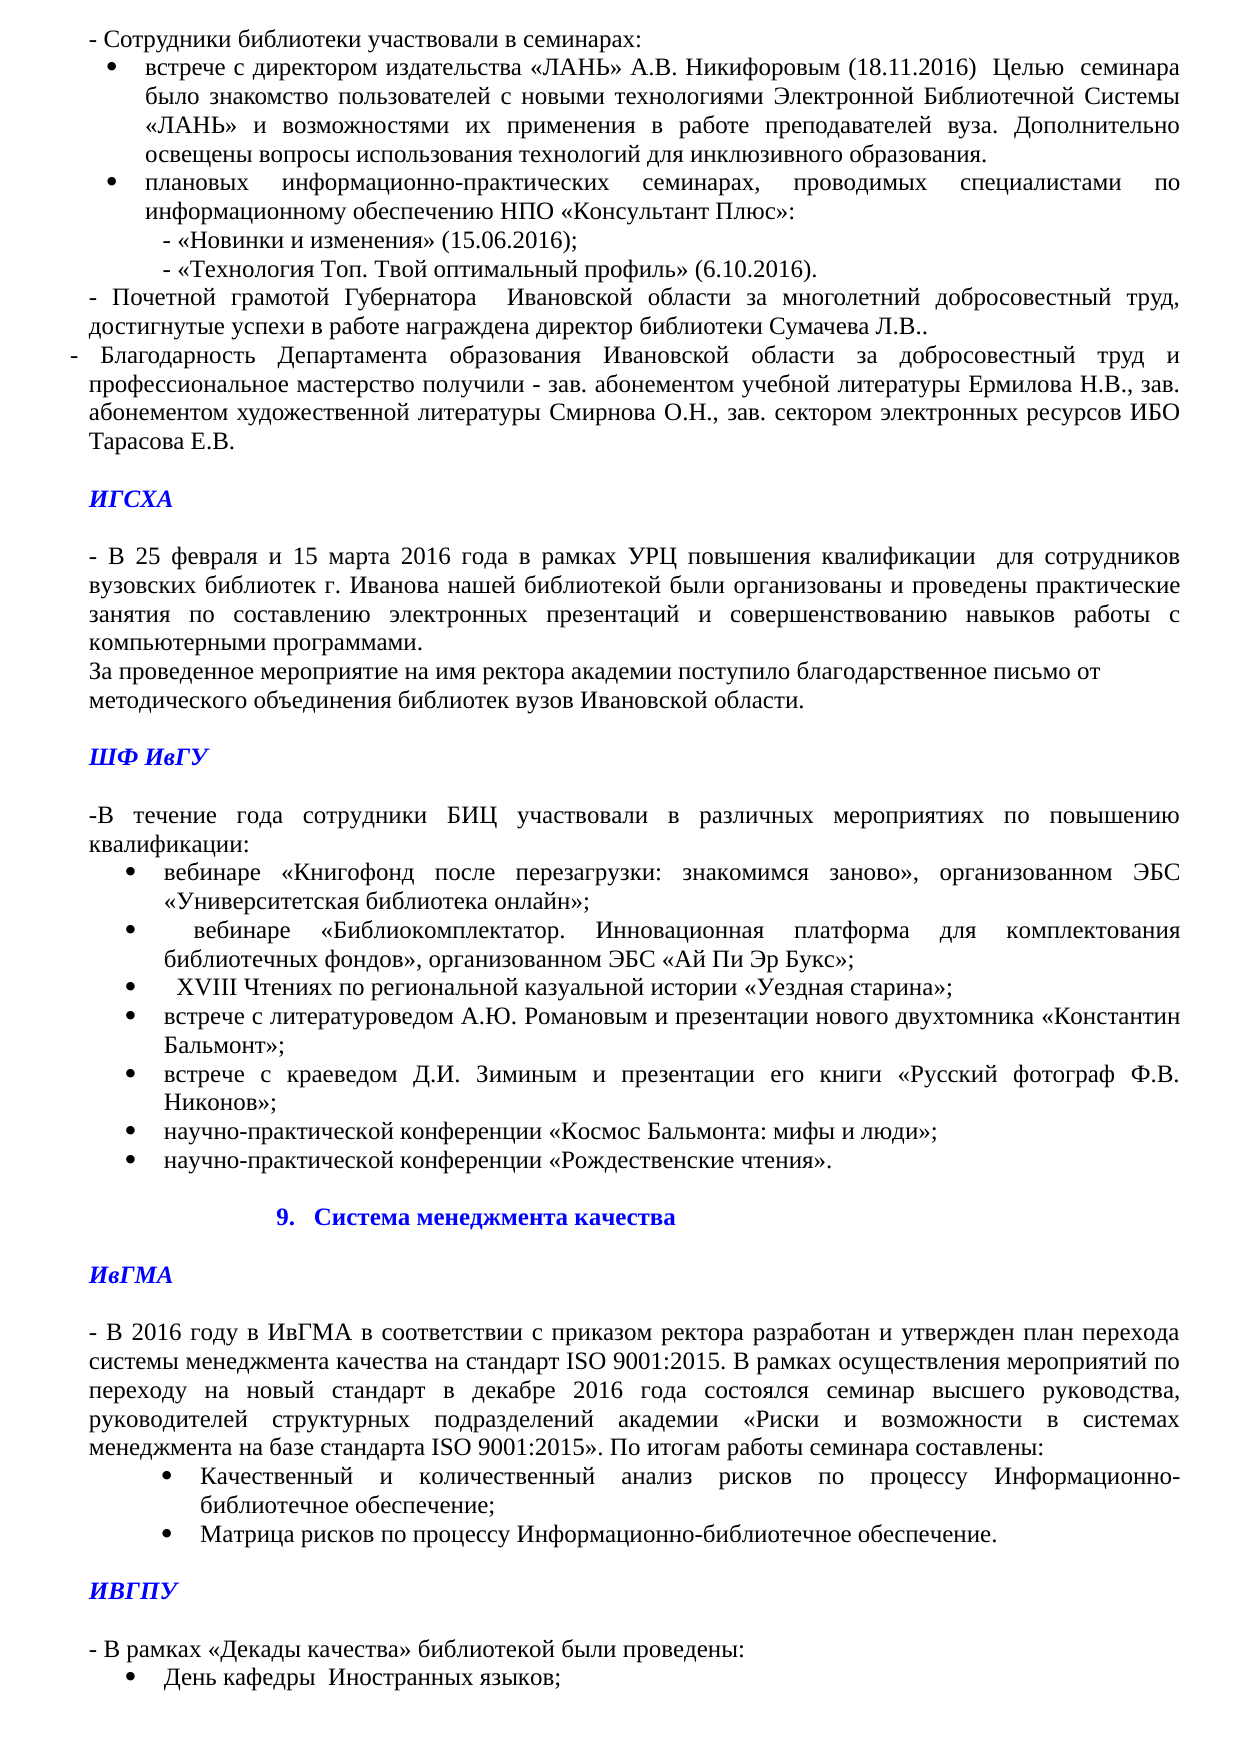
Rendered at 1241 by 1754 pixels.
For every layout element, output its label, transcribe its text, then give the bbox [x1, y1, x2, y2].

list встрече с литературоведом А.Ю. Романовым и презентации нового двухтомника «Константин Бальмонт»; [126, 1001, 1181, 1059]
list вебинаре «Библиокомплектатор. Инновационная платформа для комплектования библиотечных фондов», организованном ЭБС «Ай Пи Эр Букс»; [126, 915, 1181, 972]
list XVIII Чтениях по региональной казуальной истории «Уездная старина»; [126, 972, 1181, 1001]
text - Почетной грамотой Губернатора Ивановской области за многолетний добросовестный труд, достигнутые успехи в работе награждена директор библиотеки Сумачева Л.В.. [89, 282, 1181, 340]
list вебинаре «Книгофонд после перезагрузки: знакомимся заново», организованном ЭБС «Университетская библиотека онлайн»; [126, 857, 1181, 915]
text ШФ ИвГУ [89, 742, 1181, 771]
list научно-практической конференции «Космос Бальмонта: мифы и люди»; [126, 1116, 1181, 1145]
list научно-практической конференции «Рождественские чтения». [126, 1145, 1181, 1174]
text - Благодарность Департамента образования Ивановской области за добросовестный труд и профессиональное мастерство получили - зав. абонементом учебной литературы Ермилова Н.В., зав. абонементом художественной литературы Смирнова О.Н., зав. сектором электронных ресурсов ИБО Тарасова Е.В. [70, 340, 1181, 455]
list - В 25 февраля и 15 марта 2016 года в рамках УРЦ повышения квалификации для сотрудников вузовских библиотек г. Иванова нашей библиотекой были организованы и проведены практические занятия по составлению электронных презентаций и совершенствованию навыков работы с компьютерными программами. [89, 541, 1181, 656]
list встрече с краеведом Д.И. Зиминым и презентации его книги «Русский фотограф Ф.В. Никонов»; [126, 1059, 1181, 1116]
text - Сотрудники библиотеки участвовали в семинарах: [89, 24, 1181, 52]
text -В течение года сотрудники БИЦ участвовали в различных мероприятиях по повышению квалификации: [89, 800, 1181, 857]
list Матрица рисков по процессу Информационно-библиотечное обеспечение. [162, 1519, 1181, 1547]
list плановых информационно-практических семинарах, проводимых специалистами по информационному обеспечению НПО «Консультант Плюс»: [107, 167, 1181, 225]
list Качественный и количественный анализ рисков по процессу Информационно-библиотечное обеспечение; [162, 1461, 1181, 1519]
text - В 2016 году в ИвГМА в соответствии с приказом ректора разработан и утвержден план перехода системы менеджмента качества на стандарт ISO 9001:2015. В рамках осуществления мероприятий по переходу на новый стандарт в декабре 2016 года состоялся семинар высшего руководства, руководителей структурных подразделений академии «Риски и возможности в системах менеджмента на базе стандарта ISO 9001:2015». По итогам работы семинара составлены: [89, 1317, 1181, 1461]
text ИвГМА [89, 1260, 1181, 1289]
text - В рамках «Декады качества» библиотекой были проведены: [89, 1634, 1181, 1662]
text ИГСХА [89, 484, 1181, 512]
list Система менеджмента качества [145, 1202, 1181, 1231]
text - «Технология Топ. Твой оптимальный профиль» (6.10.2016). [89, 254, 1181, 282]
text ИВГПУ [89, 1576, 1181, 1605]
list За проведенное мероприятие на имя ректора академии поступило благодарственное письмо от методического объединения библиотек вузов Ивановской области. [89, 656, 1181, 714]
list День кафедры Иностранных языков; [126, 1662, 1181, 1691]
list встрече с директором издательства «ЛАНЬ» А.В. Никифоровым (18.11.2016) Целью семинара было знакомство пользователей с новыми технологиями Электронной Библиотечной Системы «ЛАНЬ» и возможностями их применения в работе преподавателей вуза. Дополнительно освещены вопросы использования технологий для инклюзивного образования. [107, 52, 1181, 167]
text - «Новинки и изменения» (15.06.2016); [89, 225, 1181, 254]
